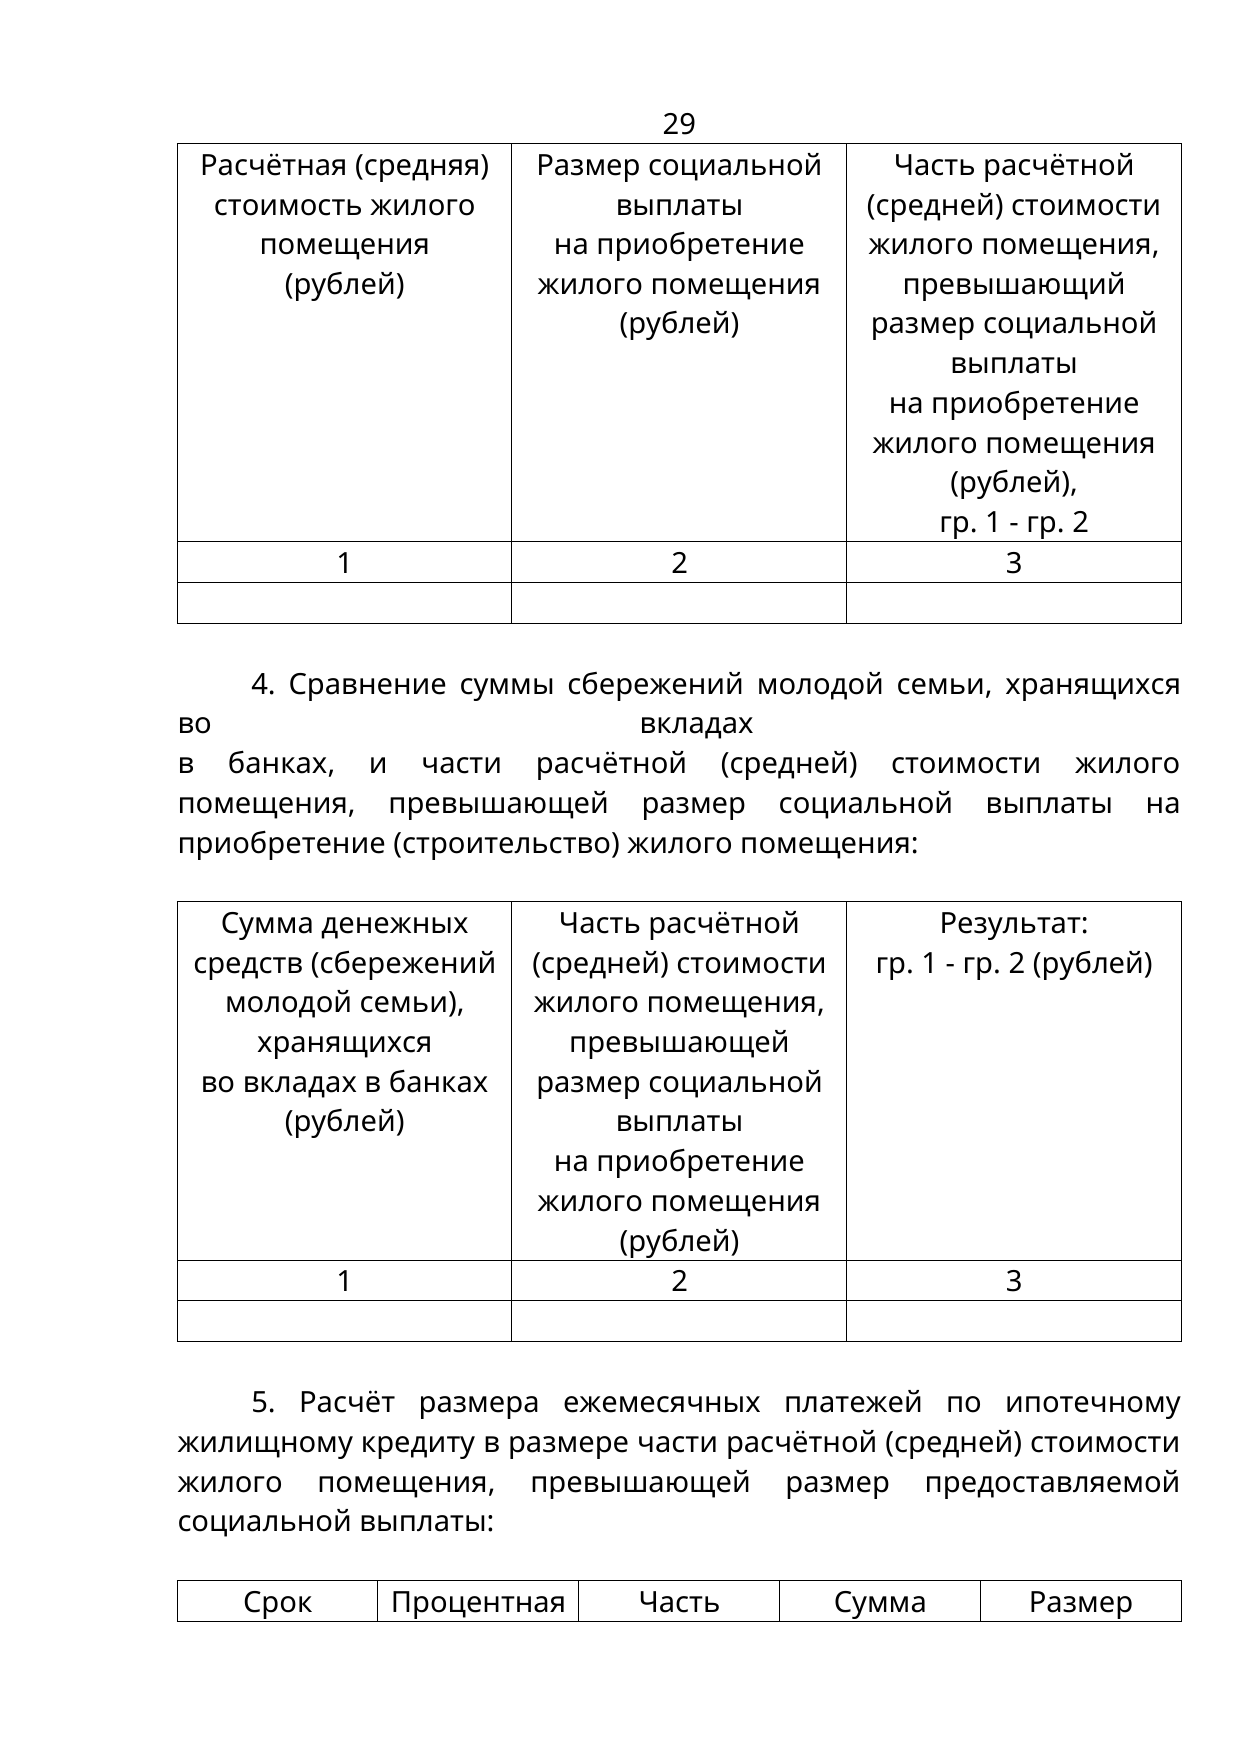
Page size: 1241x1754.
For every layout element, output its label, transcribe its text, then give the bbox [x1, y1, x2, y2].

table_header Часть расчётной (средней) стоимости жилого помещения, превышающей размер социальной выплаты на приобретение жилого помещения (рублей) [512, 902, 846, 1259]
table_cell 2 [512, 542, 846, 582]
table_cell [847, 1301, 1181, 1341]
table_cell [512, 1301, 846, 1341]
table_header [178, 144, 511, 541]
table_header Сумма денежных средств (сбережений молодой семьи), хранящихся во вкладах в банках (рублей) [178, 902, 511, 1259]
table_cell [178, 583, 511, 622]
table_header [981, 1581, 1181, 1621]
table_cell 3 [847, 1261, 1181, 1300]
table_header Результат: гр. 1 - гр. 2 (рублей) [847, 902, 1181, 1259]
table_cell 2 [512, 1261, 846, 1300]
table_header Часть расчётной (средней) стоимости жилого помещения, превышающий размер социальной выплаты на приобретение жилого помещения (рублей), гр. 1 - гр. 2 [847, 144, 1181, 541]
table_cell 1 [178, 542, 511, 582]
table_cell [512, 583, 846, 622]
table_cell 3 [847, 542, 1181, 582]
table_cell [178, 1301, 511, 1341]
text 4. Сравнение суммы сбережений молодой семьи, хранящихся во вкладах в банках, и части расчётной (средней) стоимости жилого помещения, превышающей размер социальной выплаты на приобретение (строительство) жилого помещения: [177, 663, 1181, 862]
table_header Срок кредита (лет) [178, 1581, 377, 1621]
table_cell [847, 583, 1181, 622]
table_cell 1 [178, 1261, 511, 1300]
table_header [378, 1581, 578, 1621]
text 5. Расчёт размера ежемесячных платежей по ипотечному жилищному кредиту в размере части расчётной (средней) стоимости жилого помещения, превышающей размер предоставляемой социальной выплаты: [177, 1382, 1181, 1540]
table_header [780, 1581, 980, 1621]
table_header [579, 1581, 779, 1621]
table_header Размер социальной выплаты на приобретение жилого помещения (рублей) [512, 144, 846, 541]
